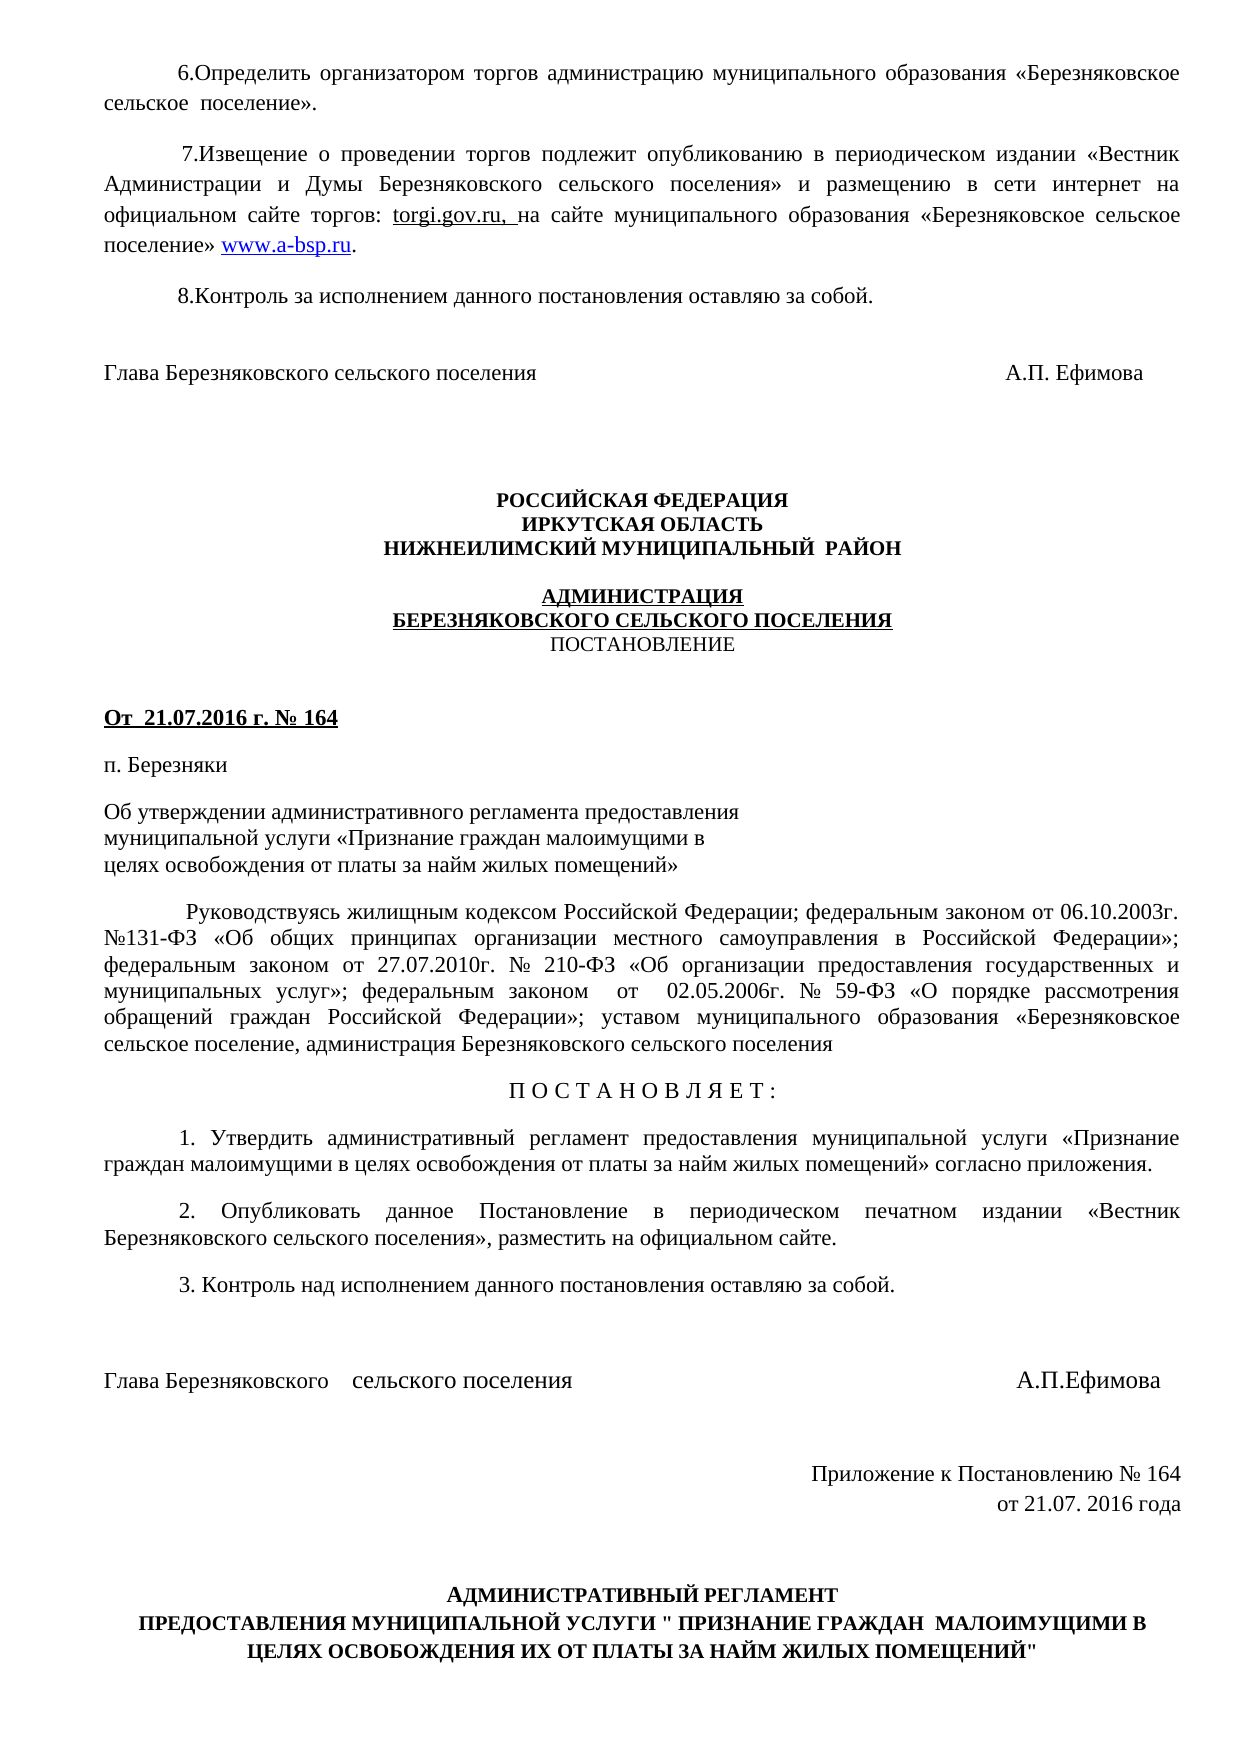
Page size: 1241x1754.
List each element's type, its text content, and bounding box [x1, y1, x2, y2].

text Глава Березняковского сельского поселения А.П.Ефимова [103, 1366, 1181, 1394]
text ПРЕДОСТАВЛЕНИЯ МУНИЦИПАЛЬНОЙ УСЛУГИ " ПРИЗНАНИЕ ГРАЖДАН МАЛОИМУЩИМИ В ЦЕЛЯХ ОСВОБОЖДЕНИЯ ИХ ОТ ПЛАТЫ ЗА НАЙМ ЖИЛЫХ ПОМЕЩЕНИЙ" [103, 1611, 1181, 1663]
text НИЖНЕИЛИМСКИЙ МУНИЦИПАЛЬНЫЙ РАЙОН [103, 536, 1181, 560]
text АДМИНИСТРАЦИЯ [103, 584, 1181, 608]
text 2. Опубликовать данное Постановление в периодическом печатном издании «Вестник Березняковского сельского поселения», разместить на официальном сайте. [103, 1198, 1181, 1250]
text 3. Контроль над исполнением данного постановления оставляю за собой. [103, 1271, 1181, 1297]
text п. Березняки [103, 751, 1181, 777]
text ПОСТАНОВЛЯЕТ: [103, 1077, 1181, 1103]
text АДМИНИСТРАТИВНЫЙ РЕГЛАМЕНТ [103, 1581, 1181, 1607]
list 8.Контроль за исполнением данного постановления оставляю за собой. [103, 282, 1181, 308]
text Глава Березняковского сельского поселения А.П. Ефимова [103, 359, 1181, 386]
text ИРКУТСКАЯ ОБЛАСТЬ [103, 512, 1181, 536]
text 1. Утвердить административный регламент предоставления муниципальной услуги «Признание граждан малоимущими в целях освобождения от платы за найм жилых помещений» согласно приложения. [103, 1124, 1181, 1177]
text РОССИЙСКАЯ ФЕДЕРАЦИЯ [103, 488, 1181, 512]
text Об утверждении административного регламента предоставления муниципальной услуги «Признание граждан малоимущими в целях освобождения от платы за найм жилых помещений» [103, 798, 753, 877]
text Постановление [103, 632, 1181, 656]
text БЕРЕЗНЯКОВСКОГО СЕЛЬСКОГО ПОСЕЛЕНИЯ [103, 608, 1181, 632]
list 6.Определить организатором торгов администрацию муниципального образования «Березняковское сельское поселение». [103, 59, 1181, 116]
text От 21.07.2016 г. № 164 [103, 704, 1181, 730]
text Приложение к Постановлению № 164 от 21.07. 2016 года [103, 1460, 1181, 1517]
text 7.Извещение о проведении торгов подлежит опубликованию в периодическом издании «Вестник Администрации и Думы Березняковского сельского поселения» и размещению в сети интернет на официальном сайте торгов: torgi.gov.ru, на сайте муниципального образования «Березняковское сельское поселение» www.a-bsp.ru. [103, 140, 1181, 257]
text Руководствуясь жилищным кодексом Российской Федерации; федеральным законом от 06.10.2003г. №131-ФЗ «Об общих принципах организации местного самоуправления в Российской Федерации»; федеральным законом от 27.07.2010г. № 210-ФЗ «Об организации предоставления государственных и муниципальных услуг»; федеральным законом от 02.05.2006г. № 59-ФЗ «О порядке рассмотрения обращений граждан Российской Федерации»; уставом муниципального образования «Березняковское сельское поселение, администрация Березняковского сельского поселения [103, 898, 1181, 1056]
